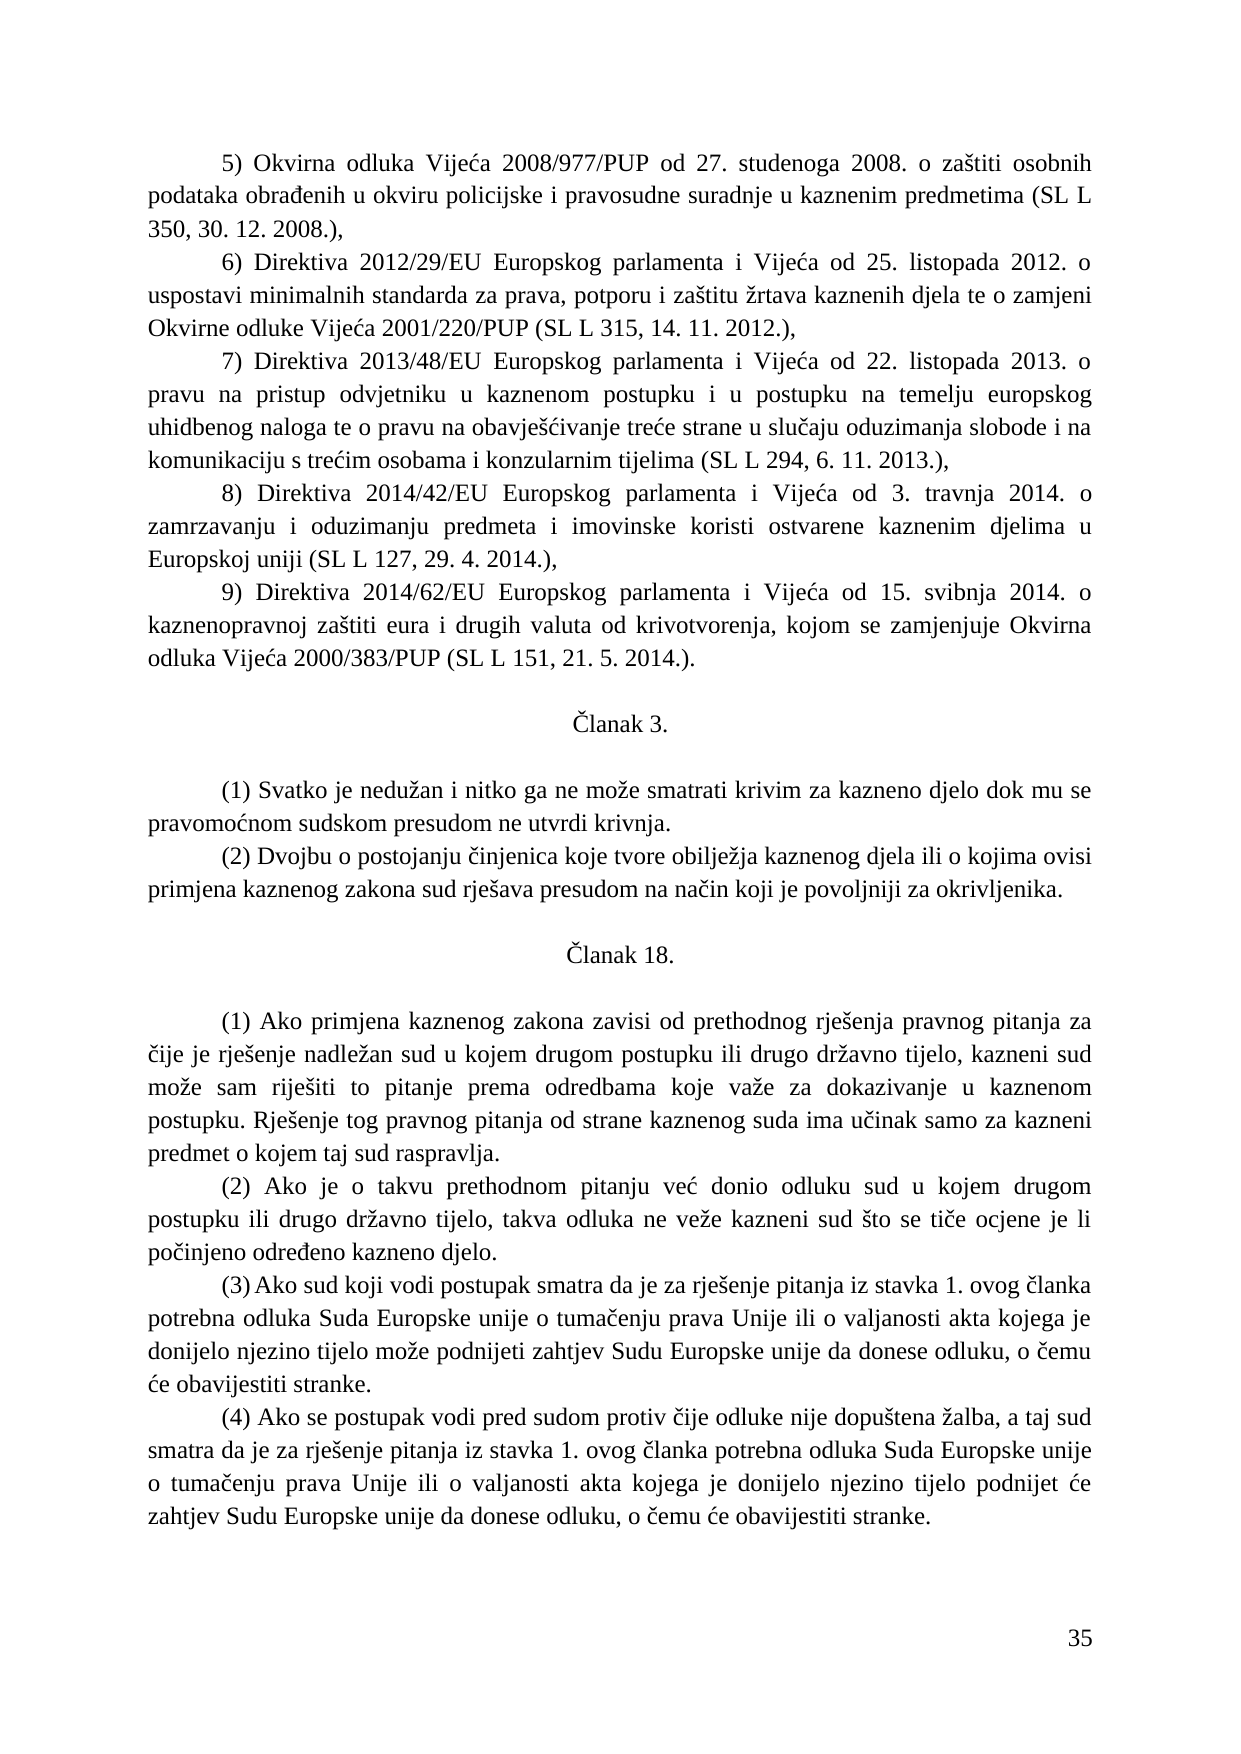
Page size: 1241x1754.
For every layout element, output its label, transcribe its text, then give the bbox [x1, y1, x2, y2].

text (4) Ako se postupak vodi pred sudom protiv čije odluke nije dopuštena žalba, a taj sud smatra da je za rješenje pitanja iz stavka 1. ovog članka potrebna odluka Suda Europske unije o tumačenju prava Unije ili o valjanosti akta kojega je donijelo njezino tijelo podnijet će zahtjev Sudu Europske unije da donese odluku, o čemu će obavijestiti stranke. [148, 1402, 1093, 1530]
text 6) Direktiva 2012/29/EU Europskog parlamenta i Vijeća od 25. listopada 2012. o uspostavi minimalnih standarda za prava, potporu i zaštitu žrtava kaznenih djela te o zamjeni Okvirne odluke Vijeća 2001/220/PUP (SL L 315, 14. 11. 2012.), [148, 247, 1093, 341]
text 9) Direktiva 2014/62/EU Europskog parlamenta i Vijeća od 15. svibnja 2014. o kaznenopravnoj zaštiti eura i drugih valuta od krivotvorenja, kojom se zamjenjuje Okvirna odluka Vijeća 2000/383/PUP (SL L 151, 21. 5. 2014.). [148, 577, 1093, 672]
text 5) Okvirna odluka Vijeća 2008/977/PUP od 27. studenoga 2008. o zaštiti osobnih podataka obrađenih u okviru policijske i pravosudne suradnje u kaznenim predmetima (SL L 350, 30. 12. 2008.), [148, 148, 1093, 242]
text 7) Direktiva 2013/48/EU Europskog parlamenta i Vijeća od 22. listopada 2013. o pravu na pristup odvjetniku u kaznenom postupku i u postupku na temelju europskog uhidbenog naloga te o pravu na obavješćivanje treće strane u slučaju oduzimanja slobode i na komunikaciju s trećim osobama i konzularnim tijelima (SL L 294, 6. 11. 2013.), [148, 346, 1093, 473]
text 8) Direktiva 2014/42/EU Europskog parlamenta i Vijeća od 3. travnja 2014. o zamrzavanju i oduzimanju predmeta i imovinske koristi ostvarene kaznenim djelima u Europskoj uniji (SL L 127, 29. 4. 2014.), [148, 478, 1093, 573]
text (3) Ako sud koji vodi postupak smatra da je za rješenje pitanja iz stavka 1. ovog članka potrebna odluka Suda Europske unije o tumačenju prava Unije ili o valjanosti akta kojega je donijelo njezino tijelo može podnijeti zahtjev Sudu Europske unije da donese odluku, o čemu će obavijestiti stranke. [148, 1270, 1093, 1398]
text (1) Svatko je nedužan i nitko ga ne može smatrati krivim za kazneno djelo dok mu se pravomoćnom sudskom presudom ne utvrdi krivnja. [148, 775, 1093, 837]
text Članak 3. [148, 709, 1093, 738]
text (2) Dvojbu o postojanju činjenica koje tvore obilježja kaznenog djela ili o kojima ovisi primjena kaznenog zakona sud rješava presudom na način koji je povoljniji za okrivljenika. [148, 841, 1093, 903]
text (1) Ako primjena kaznenog zakona zavisi od prethodnog rješenja pravnog pitanja za čije je rješenje nadležan sud u kojem drugom postupku ili drugo državno tijelo, kazneni sud može sam riješiti to pitanje prema odredbama koje važe za dokazivanje u kaznenom postupku. Rješenje tog pravnog pitanja od strane kaznenog suda ima učinak samo za kazneni predmet o kojem taj sud raspravlja. [148, 1006, 1093, 1167]
text Članak 18. [148, 940, 1093, 969]
text (2) Ako je o takvu prethodnom pitanju već donio odluku sud u kojem drugom postupku ili drugo državno tijelo, takva odluka ne veže kazneni sud što se tiče ocjene je li počinjeno određeno kazneno djelo. [148, 1171, 1093, 1266]
